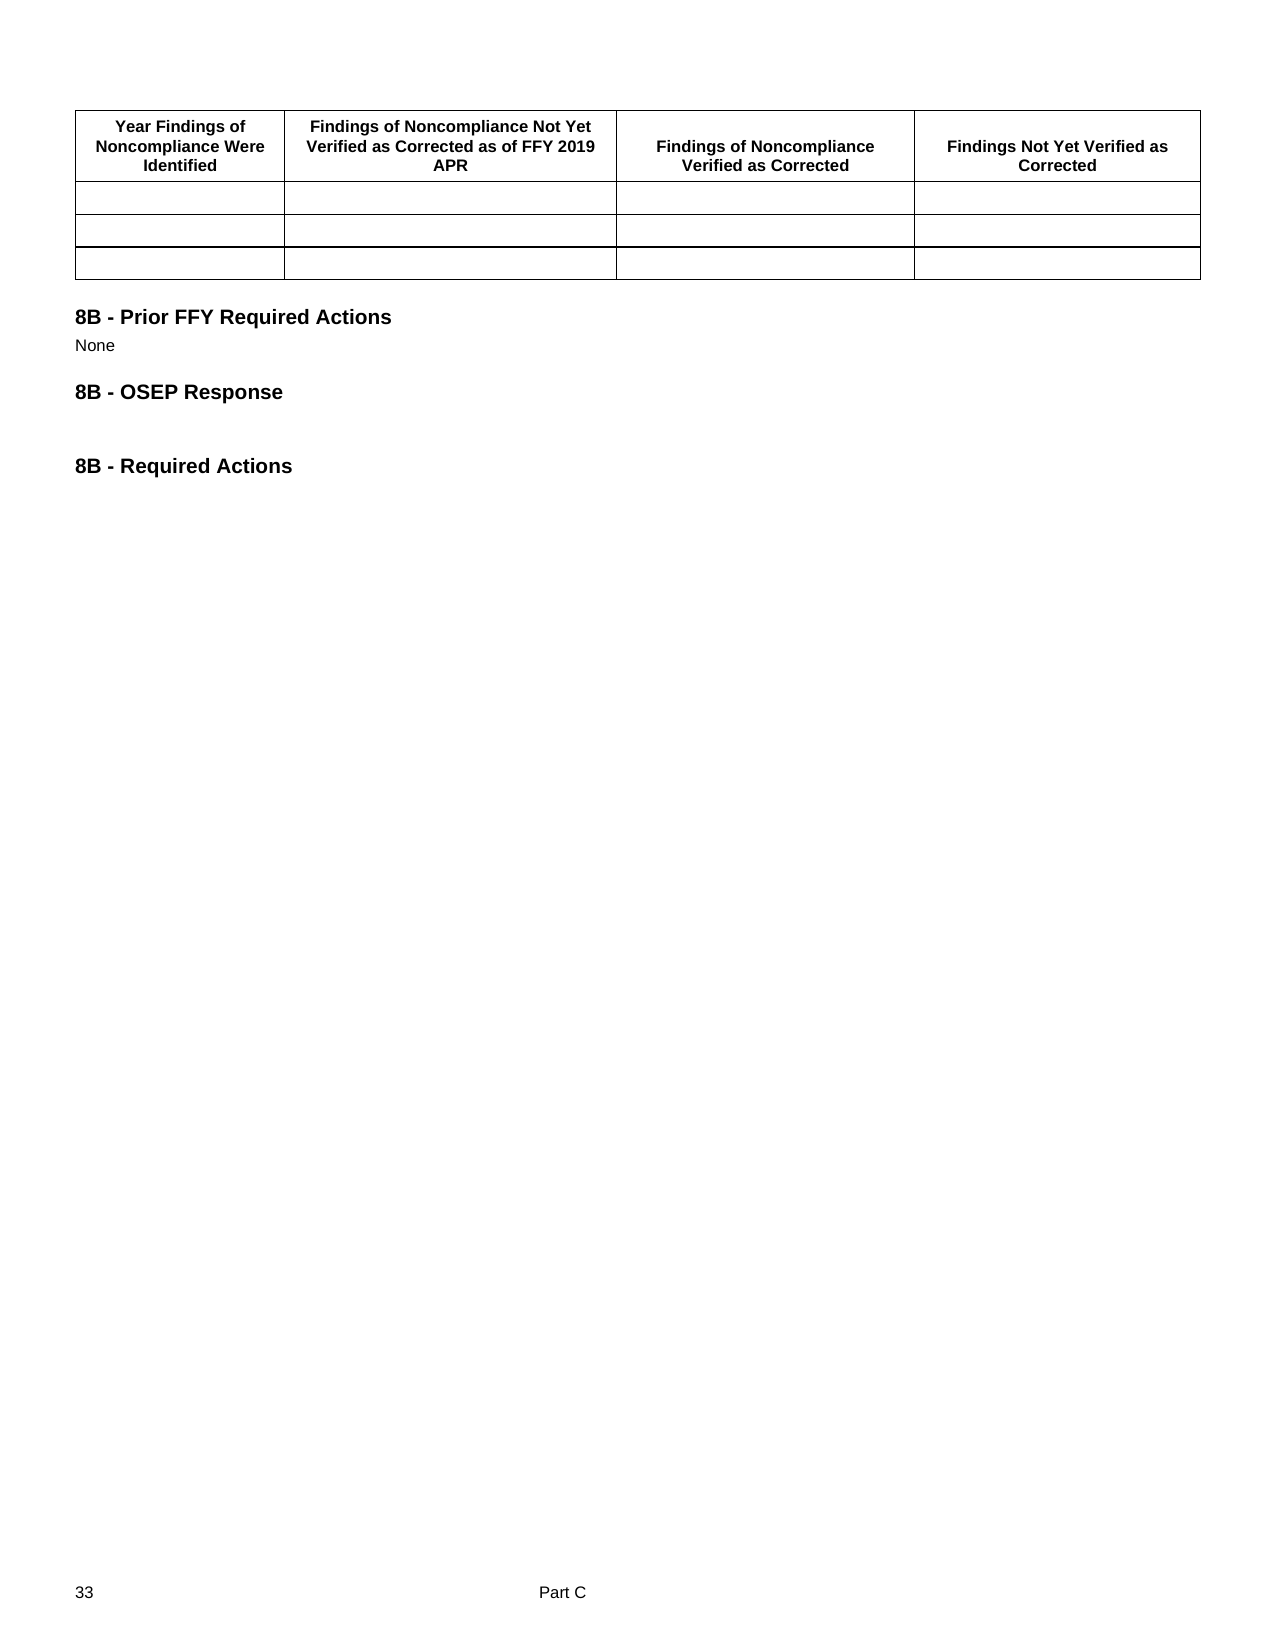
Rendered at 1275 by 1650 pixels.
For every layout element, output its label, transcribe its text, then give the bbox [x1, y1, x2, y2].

table_header Findings Not Yet Verified as Corrected [915, 111, 1200, 181]
table_cell [285, 215, 616, 246]
table_cell [76, 215, 284, 246]
text None [75, 335, 1200, 354]
table_cell [617, 182, 914, 214]
table_cell [76, 248, 284, 279]
subtitle 8B - Required Actions [75, 454, 1200, 478]
subtitle 8B - Prior FFY Required Actions [75, 305, 1200, 329]
subtitle 8B - OSEP Response [75, 379, 1200, 403]
table_header Findings of Noncompliance Not Yet Verified as Corrected as of FFY 2019 APR [285, 111, 616, 181]
table_cell [285, 248, 616, 279]
table_cell [915, 215, 1200, 246]
table_cell [915, 248, 1200, 279]
table_cell [76, 182, 284, 214]
table_cell [915, 182, 1200, 214]
table_header Year Findings of Noncompliance Were Identified [76, 111, 284, 181]
table_cell [285, 182, 616, 214]
table_cell [617, 215, 914, 246]
table_cell [617, 248, 914, 279]
table_header Findings of Noncompliance Verified as Corrected [617, 111, 914, 181]
